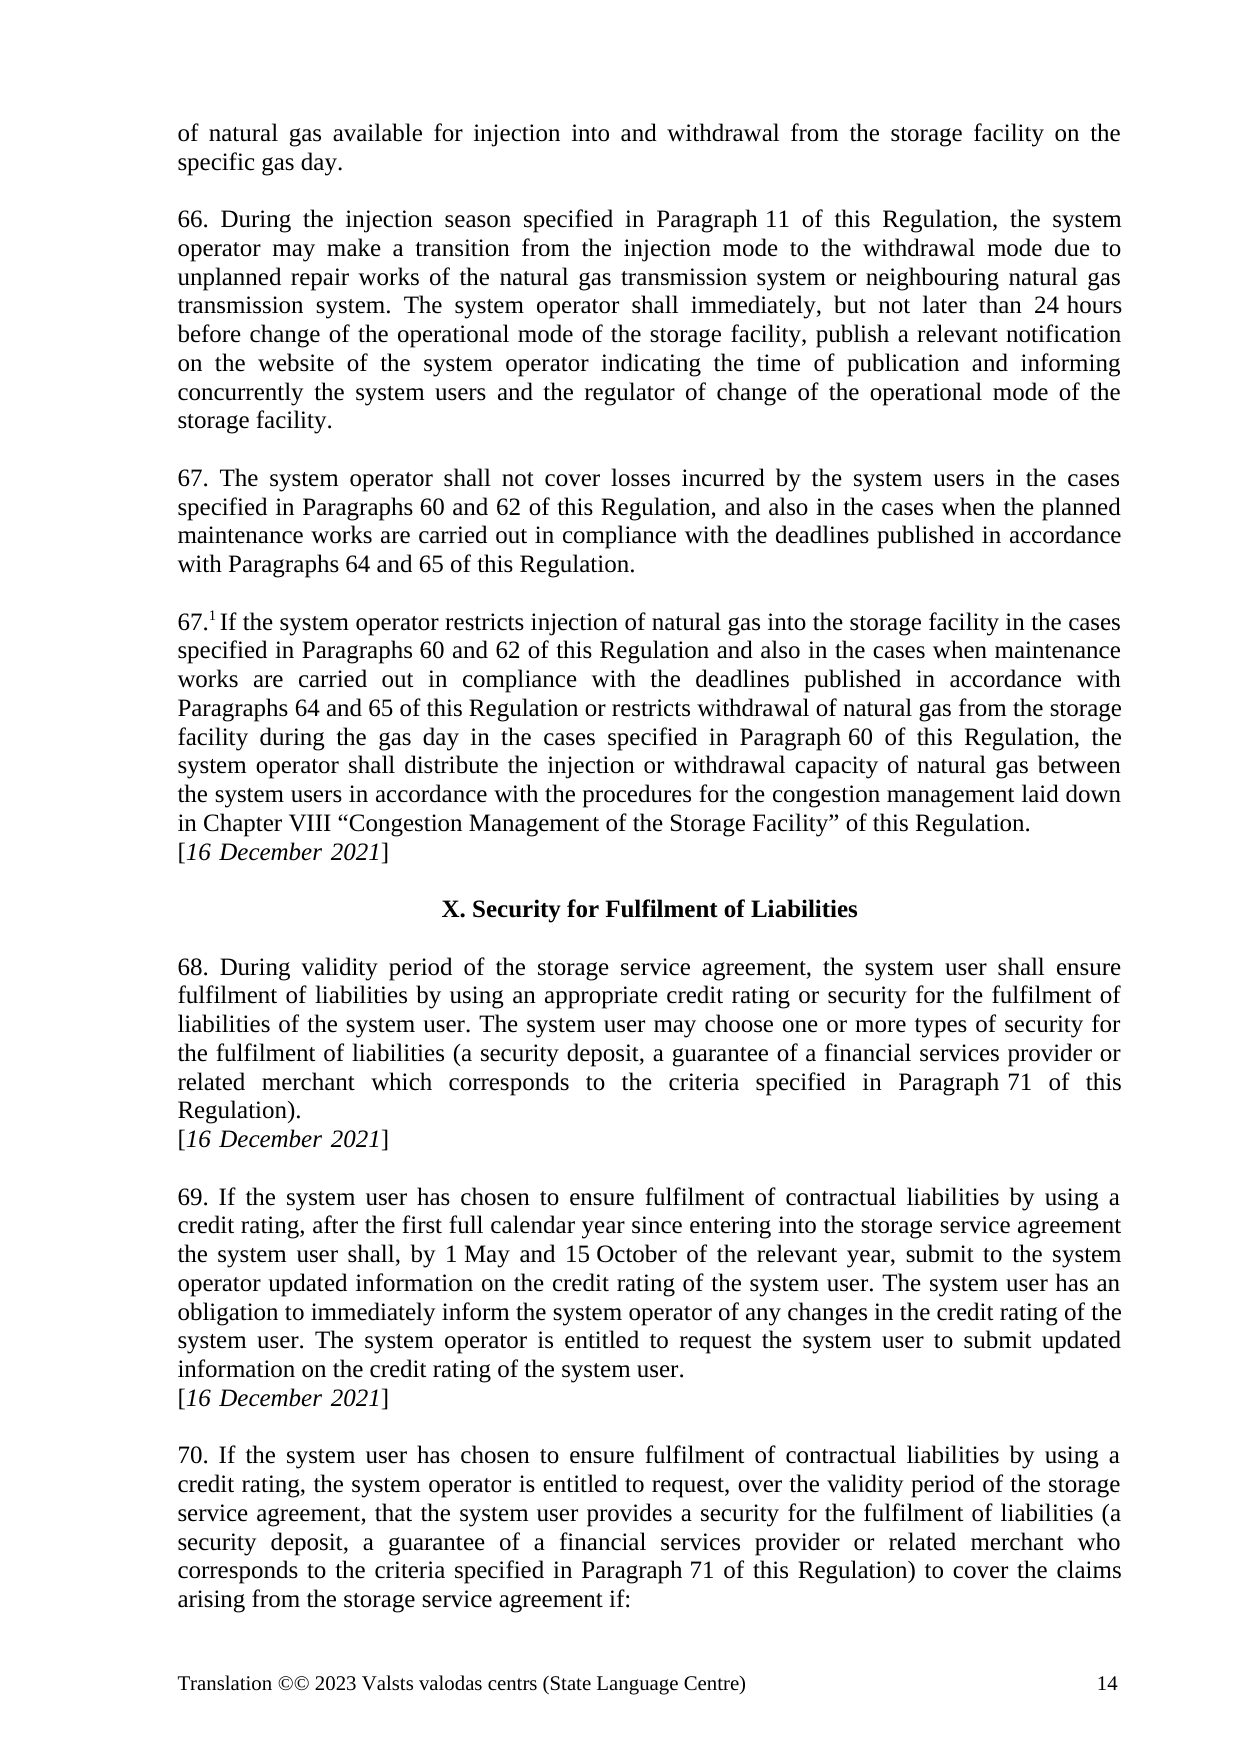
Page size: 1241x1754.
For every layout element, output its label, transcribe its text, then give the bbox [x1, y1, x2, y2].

text 70. If the system user has chosen to ensure fulfilment of contractual liabilities by using a credit rating, the system operator is entitled to request, over the validity period of the storage service agreement, that the system user provides a security for the fulfilment of liabilities (a security deposit, a guarantee of a financial services provider or related merchant who corresponds to the criteria specified in Paragraph 71 of this Regulation) to cover the claims arising from the storage service agreement if: [177, 1441, 1122, 1613]
text [16 December 2021] [177, 1124, 1122, 1153]
text 67. The system operator shall not cover losses incurred by the system users in the cases specified in Paragraphs 60 and 62 of this Regulation, and also in the cases when the planned maintenance works are carried out in compliance with the deadlines published in accordance with Paragraphs 64 and 65 of this Regulation. [177, 463, 1122, 578]
text [16 December 2021] [177, 1383, 1122, 1412]
text 68. During validity period of the storage service agreement, the system user shall ensure fulfilment of liabilities by using an appropriate credit rating or security for the fulfilment of liabilities of the system user. The system user may choose one or more types of security for the fulfilment of liabilities (a security deposit, a guarantee of a financial services provider or related merchant which corresponds to the criteria specified in Paragraph 71 of this Regulation). [177, 952, 1122, 1124]
text 69. If the system user has chosen to ensure fulfilment of contractual liabilities by using a credit rating, after the first full calendar year since entering into the storage service agreement the system user shall, by 1 May and 15 October of the relevant year, submit to the system operator updated information on the credit rating of the system user. The system user has an obligation to immediately inform the system operator of any changes in the credit rating of the system user. The system operator is entitled to request the system user to submit updated information on the credit rating of the system user. [177, 1182, 1122, 1383]
text 66. During the injection season specified in Paragraph 11 of this Regulation, the system operator may make a transition from the injection mode to the withdrawal mode due to unplanned repair works of the natural gas transmission system or neighbouring natural gas transmission system. The system operator shall immediately, but not later than 24 hours before change of the operational mode of the storage facility, publish a relevant notification on the website of the system operator indicating the time of publication and informing concurrently the system users and the regulator of change of the operational mode of the storage facility. [177, 204, 1122, 434]
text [177, 118, 1122, 176]
text [16 December 2021] [177, 837, 1122, 866]
text X. Security for Fulfilment of Liabilities [177, 894, 1122, 923]
text 67.1 If the system operator restricts injection of natural gas into the storage facility in the cases specified in Paragraphs 60 and 62 of this Regulation and also in the cases when maintenance works are carried out in compliance with the deadlines published in accordance with Paragraphs 64 and 65 of this Regulation or restricts withdrawal of natural gas from the storage facility during the gas day in the cases specified in Paragraph 60 of this Regulation, the system operator shall distribute the injection or withdrawal capacity of natural gas between the system users in accordance with the procedures for the congestion management laid down in Chapter VIII “Congestion Management of the Storage Facility” of this Regulation. [177, 607, 1122, 837]
